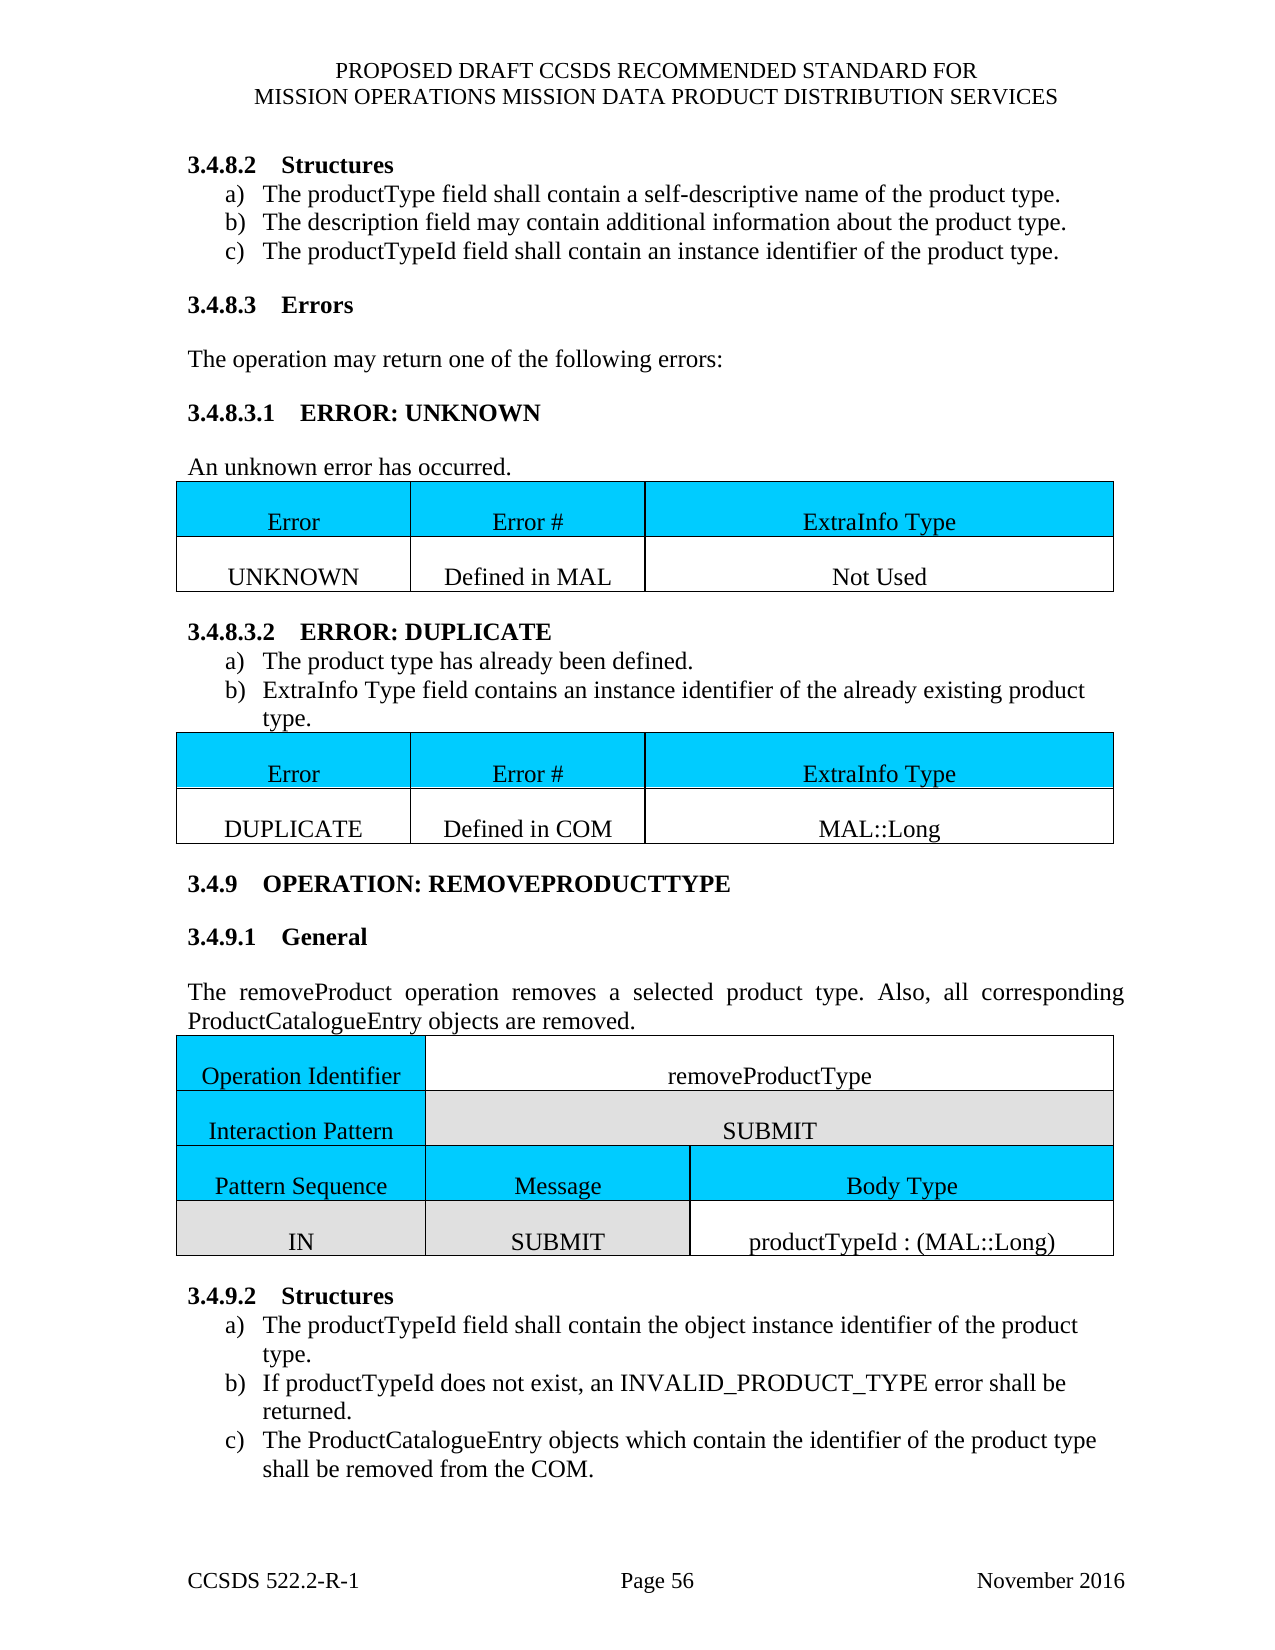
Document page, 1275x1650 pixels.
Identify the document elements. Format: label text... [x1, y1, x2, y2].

table_cell MAL::Long [646, 789, 1113, 843]
table_header Error # [411, 733, 644, 787]
table_cell Defined in MAL [411, 537, 644, 591]
subtitle Structures [187, 1281, 1125, 1310]
subtitle General [187, 922, 1125, 951]
table_cell Body Type [691, 1146, 1113, 1200]
table_header Error [177, 482, 410, 536]
list The productType field shall contain a self-descriptive name of the product type. [225, 179, 1125, 207]
subtitle OPERATION: removeProductType [187, 869, 1125, 897]
table_header ExtraInfo Type [646, 733, 1113, 787]
table_cell DUPLICATE [177, 789, 410, 843]
text The operation may return one of the following errors: [187, 344, 1125, 373]
list The productTypeId field shall contain the object instance identifier of the product type. [225, 1310, 1125, 1368]
table_header Operation Identifier [177, 1036, 425, 1090]
list The ProductCatalogueEntry objects which contain the identifier of the product type shall be removed from the COM. [225, 1425, 1125, 1483]
table_header ExtraInfo Type [646, 482, 1113, 536]
table_cell Defined in COM [411, 789, 644, 843]
table_header Error # [411, 482, 644, 536]
list The product type has already been defined. [225, 646, 1125, 675]
text The removeProduct operation removes a selected product type. Also, all corresponding ProductCatalogueEntry objects are removed. [187, 976, 1125, 1034]
table_cell SUBMIT [426, 1201, 689, 1255]
table_header removeProductType [426, 1036, 1113, 1090]
subtitle ERROR: DUPLICATE [187, 617, 1125, 646]
list ExtraInfo Type field contains an instance identifier of the already existing product type. [225, 675, 1125, 732]
subtitle Structures [187, 150, 1125, 179]
table_cell Not Used [646, 537, 1113, 591]
list The description field may contain additional information about the product type. [225, 207, 1125, 236]
table_cell Interaction Pattern [177, 1091, 425, 1145]
table_header Error [177, 733, 410, 787]
list The productTypeId field shall contain an instance identifier of the product type. [225, 236, 1125, 265]
list If productTypeId does not exist, an INVALID_PRODUCT_TYPE error shall be returned. [225, 1368, 1125, 1425]
text An unknown error has occurred. [187, 452, 1125, 481]
table_cell Pattern Sequence [177, 1146, 425, 1200]
subtitle ERROR: UNKNOWN [187, 398, 1125, 427]
table_cell IN [177, 1201, 425, 1255]
table_cell SUBMIT [426, 1091, 1113, 1145]
table_cell UNKNOWN [177, 537, 410, 591]
table_cell Message [426, 1146, 689, 1200]
table_cell productTypeId : (MAL::Long) [691, 1201, 1113, 1255]
subtitle Errors [187, 290, 1125, 319]
